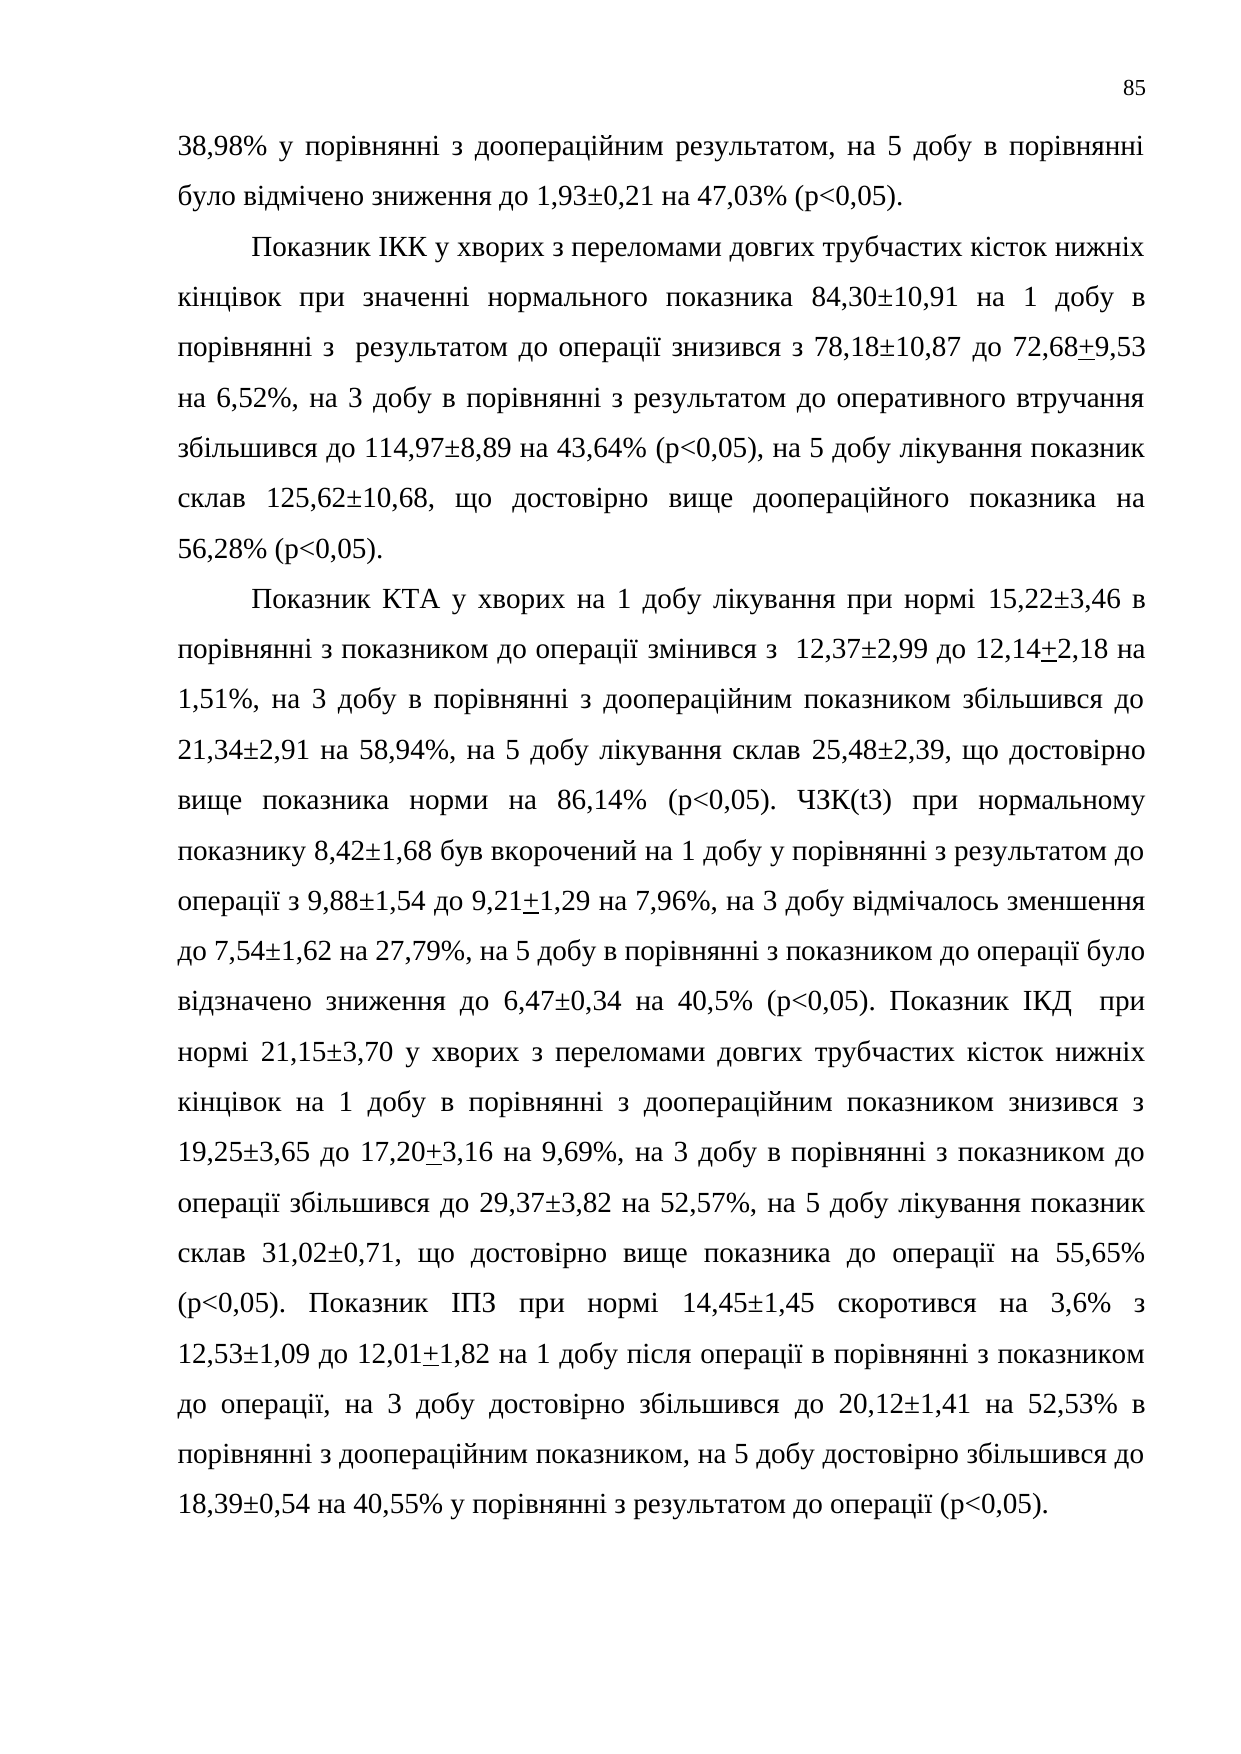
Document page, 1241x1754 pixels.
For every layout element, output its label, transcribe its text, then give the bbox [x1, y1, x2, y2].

text Показник ІКК у хворих з переломами довгих трубчастих кісток нижніх кінцівок при значенні нормального показника 84,30±10,91 на 1 добу в порівнянні з результатом до операції знизився з 78,18±10,87 до 72,68+9,53 на 6,52%, на 3 добу в порівнянні з результатом до оперативного втручання збільшився до 114,97±8,89 на 43,64% (p<0,05), на 5 добу лікування показник склав 125,62±10,68, що достовірно вище доопераційного показника на 56,28% (p<0,05). [177, 229, 1146, 564]
text Показник КТА у хворих на 1 добу лікування при нормі 15,22±3,46 в порівнянні з показником до операції змінився з 12,37±2,99 до 12,14+2,18 на 1,51%, на 3 добу в порівнянні з доопераційним показником збільшився до 21,34±2,91 на 58,94%, на 5 добу лікування склав 25,48±2,39, що достовірно вище показника норми на 86,14% (p<0,05). ЧЗК(t3) при нормальному показнику 8,42±1,68 був вкорочений на 1 добу у порівнянні з результатом до операції з 9,88±1,54 до 9,21+1,29 на 7,96%, на 3 добу відмічалось зменшення до 7,54±1,62 на 27,79%, на 5 добу в порівнянні з показником до операції було відзначено зниження до 6,47±0,34 на 40,5% (p<0,05). Показник ІКД при нормі 21,15±3,70 у хворих з переломами довгих трубчастих кісток нижніх кінцівок на 1 добу в порівнянні з доопераційним показником знизився з 19,25±3,65 до 17,20+3,16 на 9,69%, на 3 добу в порівнянні з показником до операції збільшився до 29,37±3,82 на 52,57%, на 5 добу лікування показник склав 31,02±0,71, що достовірно вище показника до операції на 55,65% (p<0,05). Показник ІПЗ при нормі 14,45±1,45 скоротився на 3,6% з 12,53±1,09 до 12,01+1,82 на 1 добу після операції в порівнянні з показником до операції, на 3 добу достовірно збільшився до 20,12±1,41 на 52,53% в порівнянні з доопераційним показником, на 5 добу достовірно збільшився до 18,39±0,54 на 40,55% у порівнянні з результатом до операції (p<0,05). [177, 581, 1146, 1520]
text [177, 128, 1146, 212]
